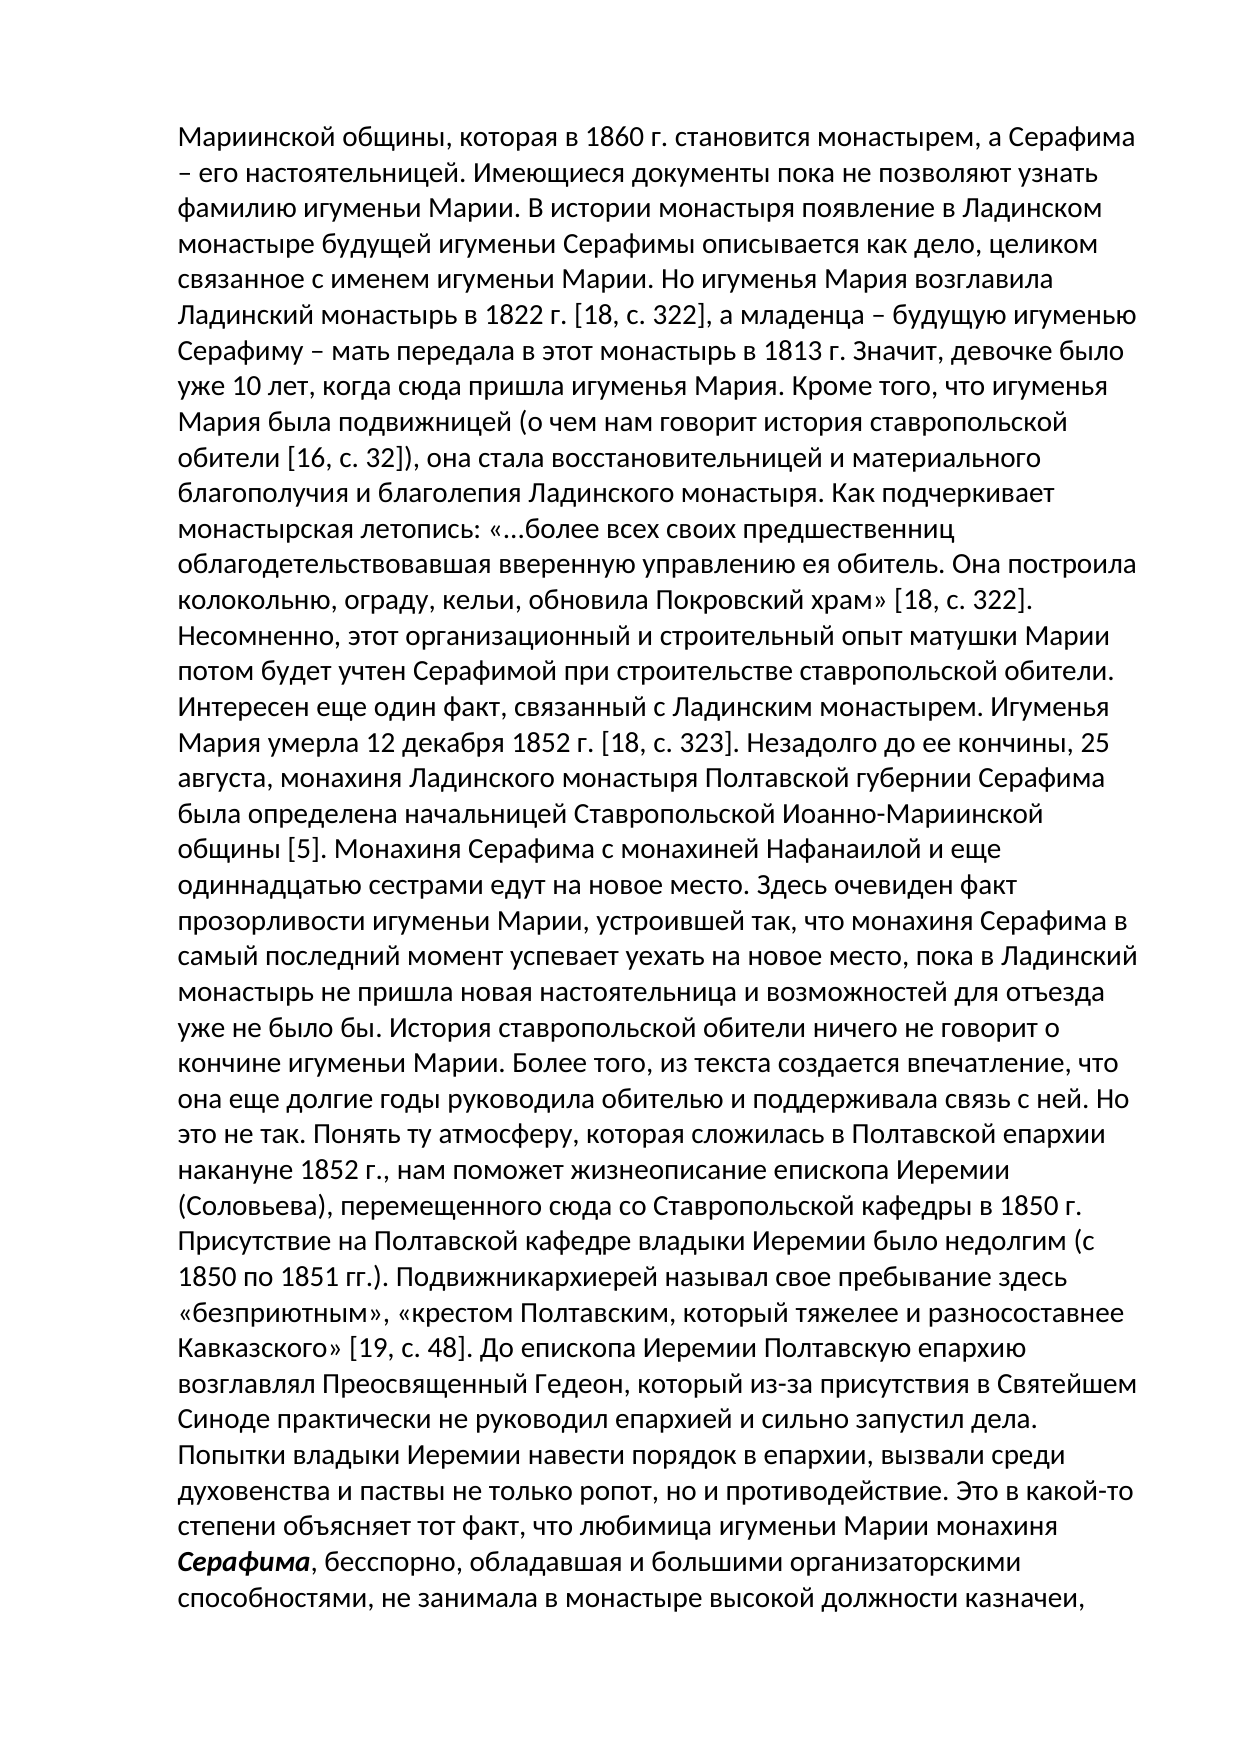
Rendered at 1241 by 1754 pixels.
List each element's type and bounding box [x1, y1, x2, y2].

text [177, 118, 1152, 1614]
